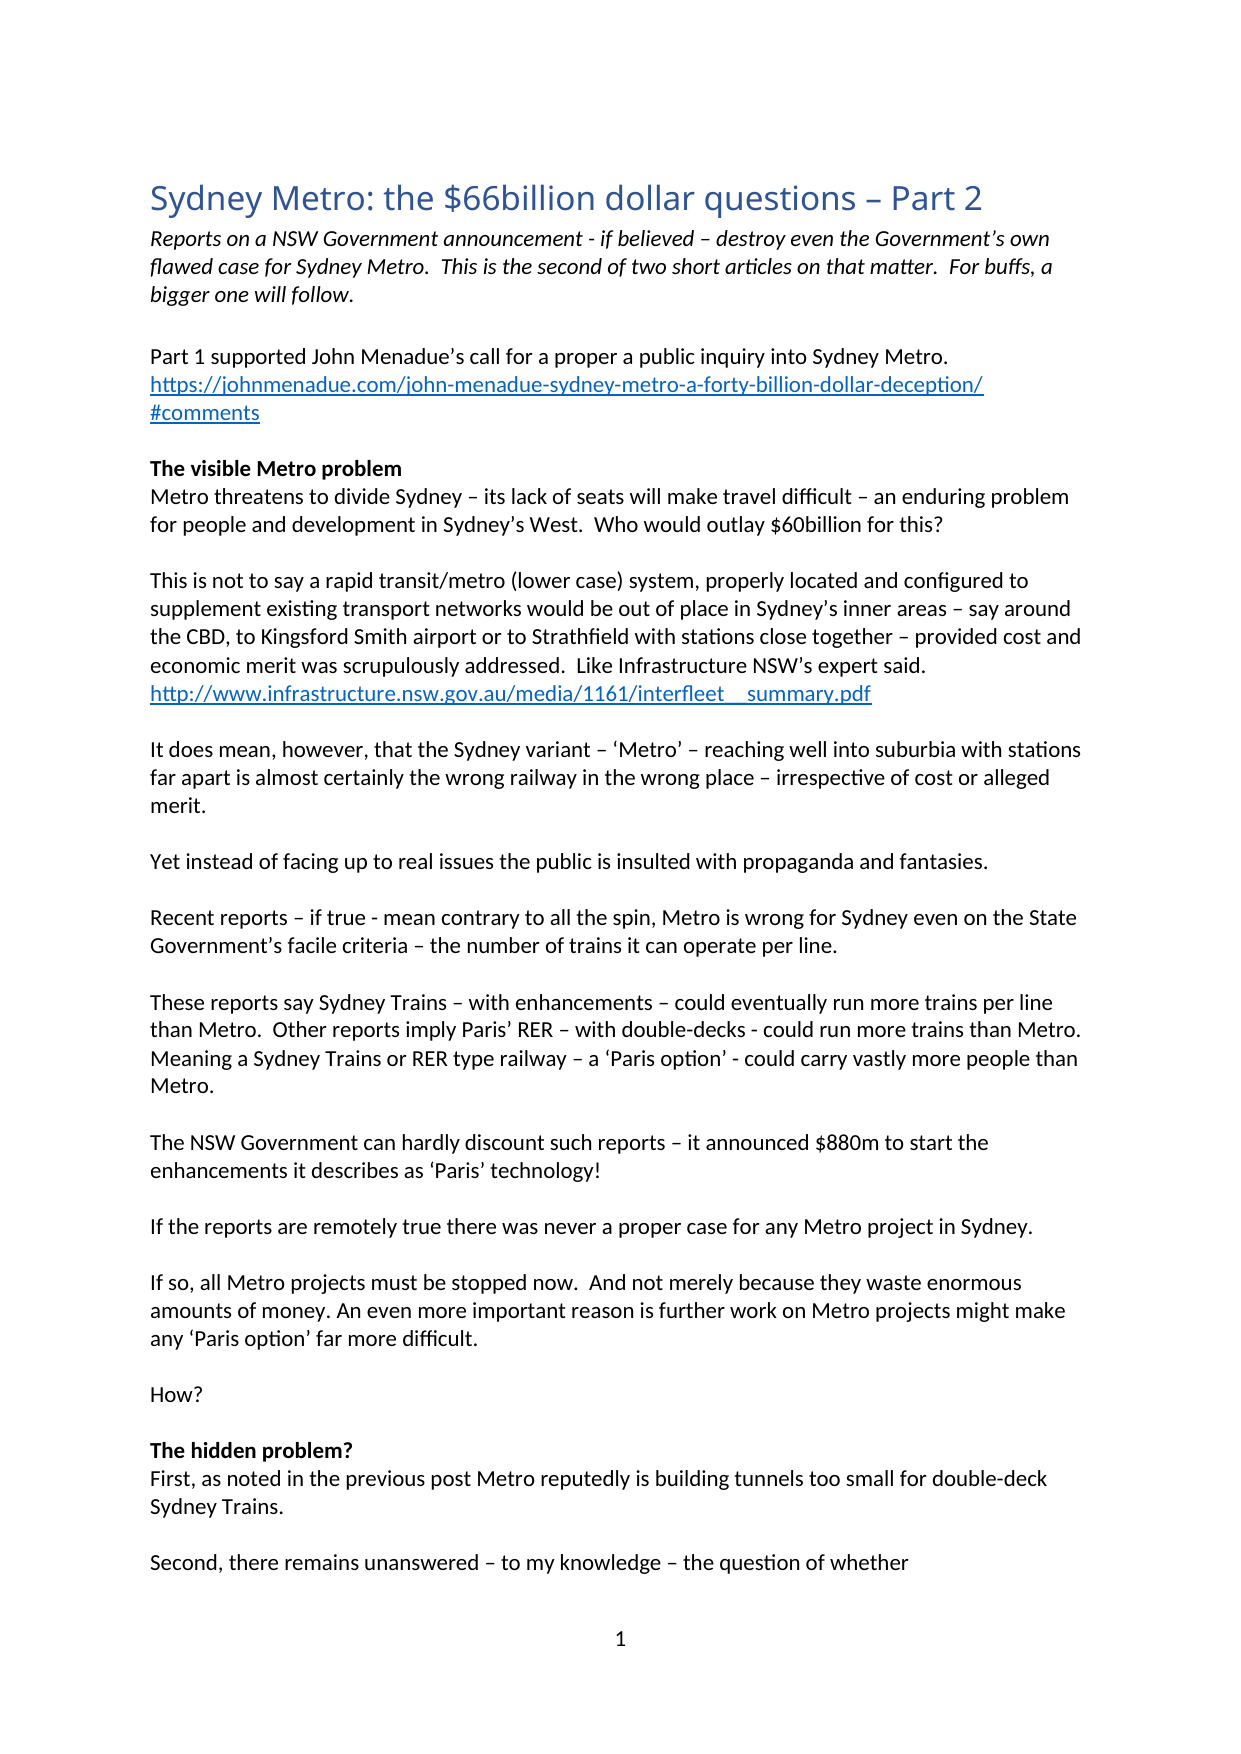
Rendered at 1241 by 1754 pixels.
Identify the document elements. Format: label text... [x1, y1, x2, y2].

text Recent reports – if true - mean contrary to all the spin, Metro is wrong for Sydney even on the State Government’s facile criteria – the number of trains it can operate per line. [150, 903, 1090, 959]
text First, as noted in the previous post Metro reputedly is building tunnels too small for double-deck Sydney Trains. [150, 1464, 1090, 1520]
text Metro threatens to divide Sydney – its lack of seats will make travel difficult – an enduring problem for people and development in Sydney’s West. Who would outlay $60billion for this? [150, 482, 1090, 538]
text The NSW Government can hardly discount such reports – it announced $880m to start the enhancements it describes as ‘Paris’ technology! [150, 1128, 1090, 1184]
text The visible Metro problem [150, 454, 1090, 482]
subtitle Sydney Metro: the $66billion dollar questions – Part 2 [150, 175, 1090, 220]
text Part 1 supported John Menadue’s call for a proper a public inquiry into Sydney Metro. https://johnmenadue.com/john-menadue-sydney-metro-a-forty-billion-dollar-deception/#comments [150, 342, 1090, 426]
text Yet instead of facing up to real issues the public is insulted with propaganda and fantasies. [150, 847, 1090, 876]
text The hidden problem? [150, 1436, 1090, 1464]
text Reports on a NSW Government announcement - if believed – destroy even the Government’s own flawed case for Sydney Metro. This is the second of two short articles on that matter. For buffs, a bigger one will follow. [150, 224, 1090, 308]
text It does mean, however, that the Sydney variant – ‘Metro’ – reaching well into suburbia with stations far apart is almost certainly the wrong railway in the wrong place – irrespective of cost or alleged merit. [150, 735, 1090, 819]
text These reports say Sydney Trains – with enhancements – could eventually run more trains per line than Metro. Other reports imply Paris’ RER – with double-decks - could run more trains than Metro. Meaning a Sydney Trains or RER type railway – a ‘Paris option’ - could carry vastly more people than Metro. [150, 988, 1090, 1100]
text Second, there remains unanswered – to my knowledge – the question of whether [150, 1548, 1090, 1576]
text If so, all Metro projects must be stopped now. And not merely because they waste enormous amounts of money. An even more important reason is further work on Metro projects might make any ‘Paris option’ far more difficult. [150, 1268, 1090, 1352]
text How? [150, 1380, 1090, 1408]
text This is not to say a rapid transit/metro (lower case) system, properly located and configured to supplement existing transport networks would be out of place in Sydney’s inner areas – say around the CBD, to Kingsford Smith airport or to Strathfield with stations close together – provided cost and economic merit was scrupulously addressed. Like Infrastructure NSW’s expert said. http://www.infrastructure.nsw.gov.au/media/1161/interfleet__summary.pdf [150, 566, 1090, 707]
text If the reports are remotely true there was never a proper case for any Metro project in Sydney. [150, 1212, 1090, 1240]
